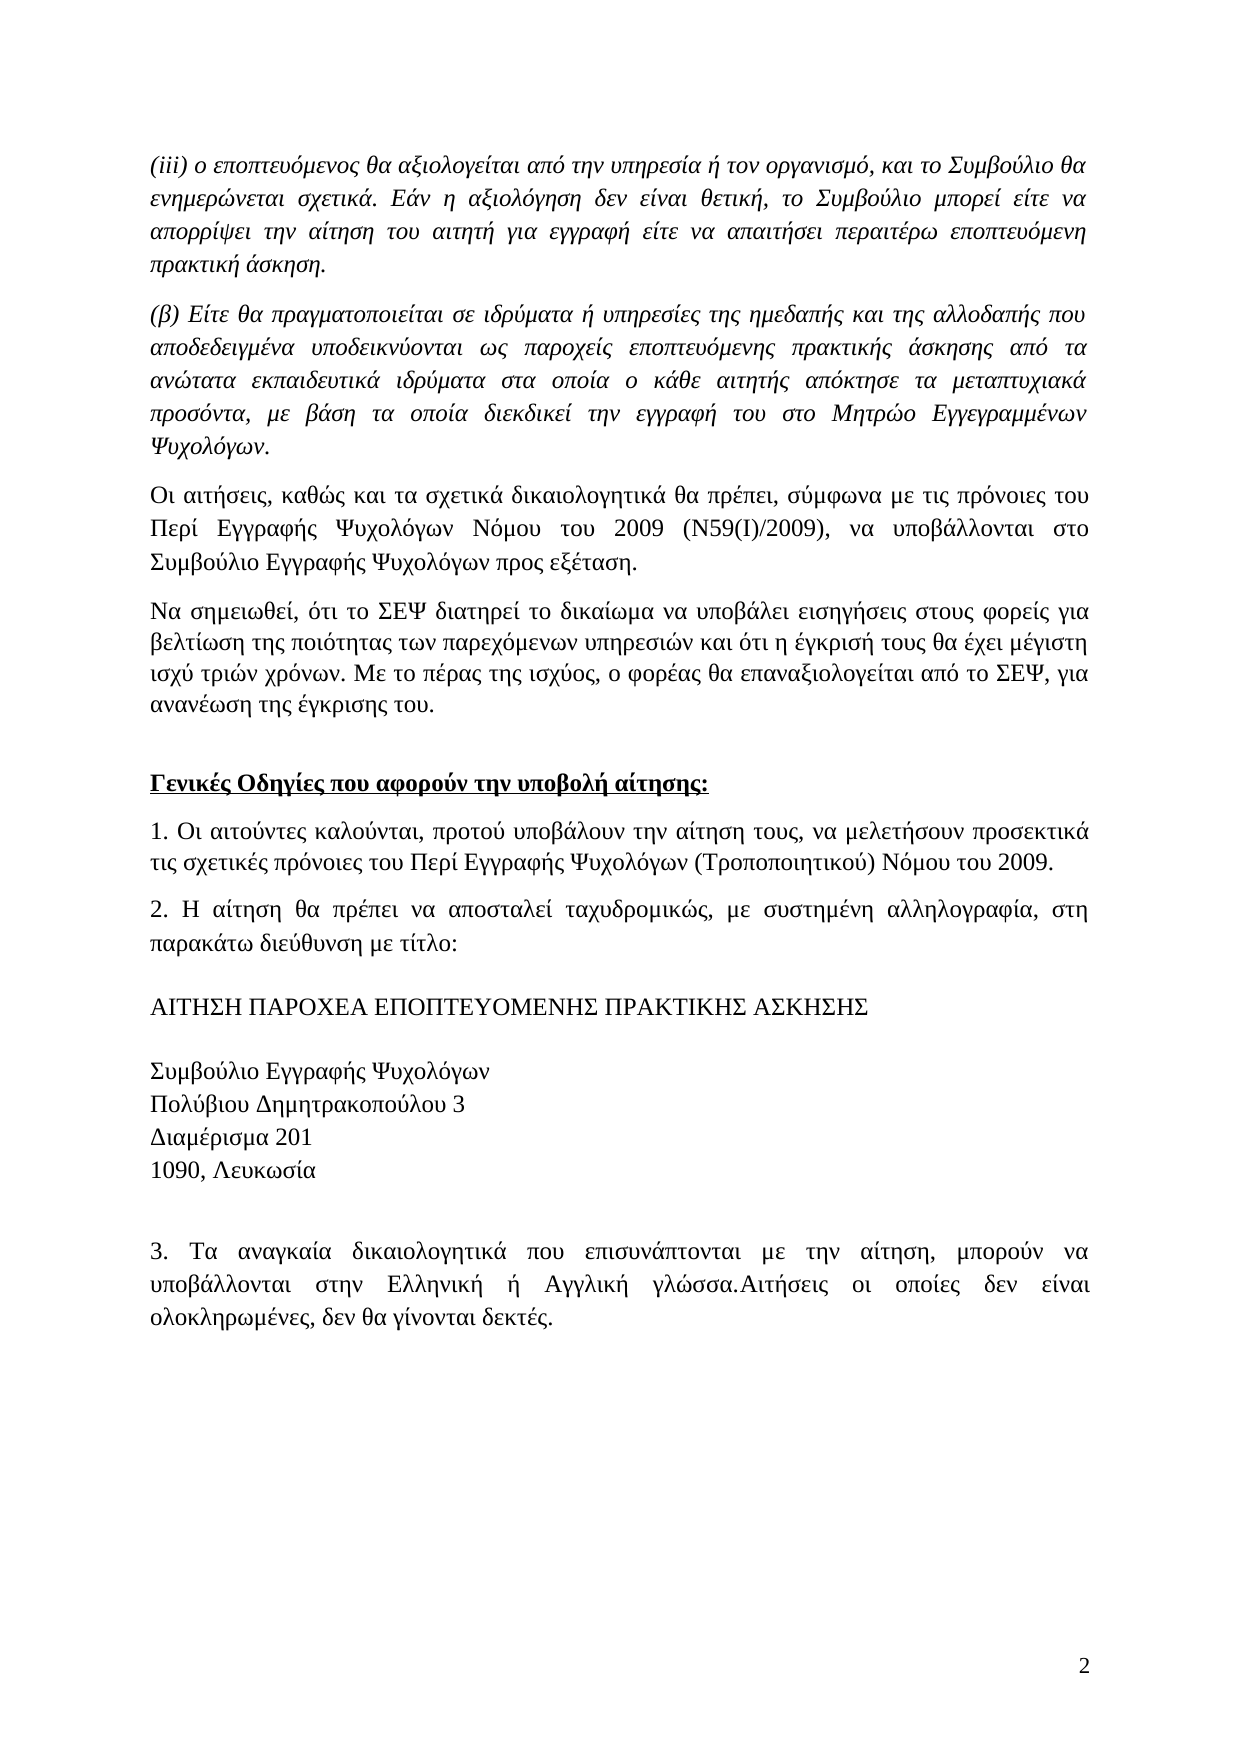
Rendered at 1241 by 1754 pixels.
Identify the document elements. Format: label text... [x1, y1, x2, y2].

text Συμβούλιο Εγγραφής Ψυχολόγων [150, 1056, 1090, 1085]
text 2. Η αίτηση θα πρέπει να αποσταλεί ταχυδρομικώς, με συστημένη αλληλογραφία, στη παρακάτω διεύθυνση με τίτλο: [150, 894, 1090, 956]
text 1090, Λευκωσία [150, 1155, 1090, 1184]
text Γενικές Οδηγίες που αφορούν την υποβολή αίτησης: [150, 768, 1090, 797]
text Διαμέρισμα 201 [150, 1122, 1090, 1151]
text ΑΙΤΗΣΗ ΠΑΡΟΧΕΑ ΕΠΟΠΤΕΥΟΜΕΝΗΣ ΠΡΑΚΤΙΚΗΣ ΑΣΚΗΣΗΣ [150, 992, 1090, 1021]
text Οι αιτήσεις, καθώς και τα σχετικά δικαιολογητικά θα πρέπει, σύμφωνα με τις πρόνοιες του Περί Εγγραφής Ψυχολόγων Νόμου του 2009 (Ν59(Ι)/2009), να υποβάλλονται στο Συμβούλιο Εγγραφής Ψυχολόγων προς εξέταση. [150, 481, 1090, 575]
text (iii) ο εποπτευόμενος θα αξιολογείται από την υπηρεσία ή τον οργανισμό, και το Συμβούλιο θα ενημερώνεται σχετικά. Εάν η αξιολόγηση δεν είναι θετική, το Συμβούλιο μπορεί είτε να απορρίψει την αίτηση του αιτητή για εγγραφή είτε να απαιτήσει περαιτέρω εποπτευόμενη πρακτική άσκηση. [150, 150, 1090, 278]
text Πολύβιου Δημητρακοπούλου 3 [150, 1089, 1090, 1118]
text (β) Είτε θα πραγματοποιείται σε ιδρύματα ή υπηρεσίες της ημεδαπής και της αλλοδαπής που αποδεδειγμένα υποδεικνύονται ως παροχείς εποπτευόμενης πρακτικής άσκησης από τα ανώτατα εκπαιδευτικά ιδρύματα στα οποία ο κάθε αιτητής απόκτησε τα μεταπτυχιακά προσόντα, με βάση τα οποία διεκδικεί την εγγραφή του στο Μητρώο Εγγεγραμμένων Ψυχολόγων. [150, 299, 1090, 459]
text Να σημειωθεί, ότι το ΣΕΨ διατηρεί το δικαίωμα να υποβάλει εισηγήσεις στους φορείς για βελτίωση της ποιότητας των παρεχόμενων υπηρεσιών και ότι η έγκρισή τους θα έχει μέγιστη ισχύ τριών χρόνων. Με το πέρας της ισχύος, ο φορέας θα επαναξιολογείται από το ΣΕΨ, για ανανέωση της έγκρισης του. [150, 596, 1090, 718]
text 1. Οι αιτούντες καλούνται, προτού υποβάλουν την αίτηση τους, να μελετήσουν προσεκτικά τις σχετικές πρόνοιες του Περί Εγγραφής Ψυχολόγων (Τροποποιητικού) Νόμου του 2009. [150, 816, 1090, 876]
text 3. Τα αναγκαία δικαιολογητικά που επισυνάπτονται με την αίτηση, μπορούν να υποβάλλονται στην Ελληνική ή Αγγλική γλώσσα.Αιτήσεις οι οποίες δεν είναι ολοκληρωμένες, δεν θα γίνονται δεκτές. [150, 1236, 1090, 1331]
